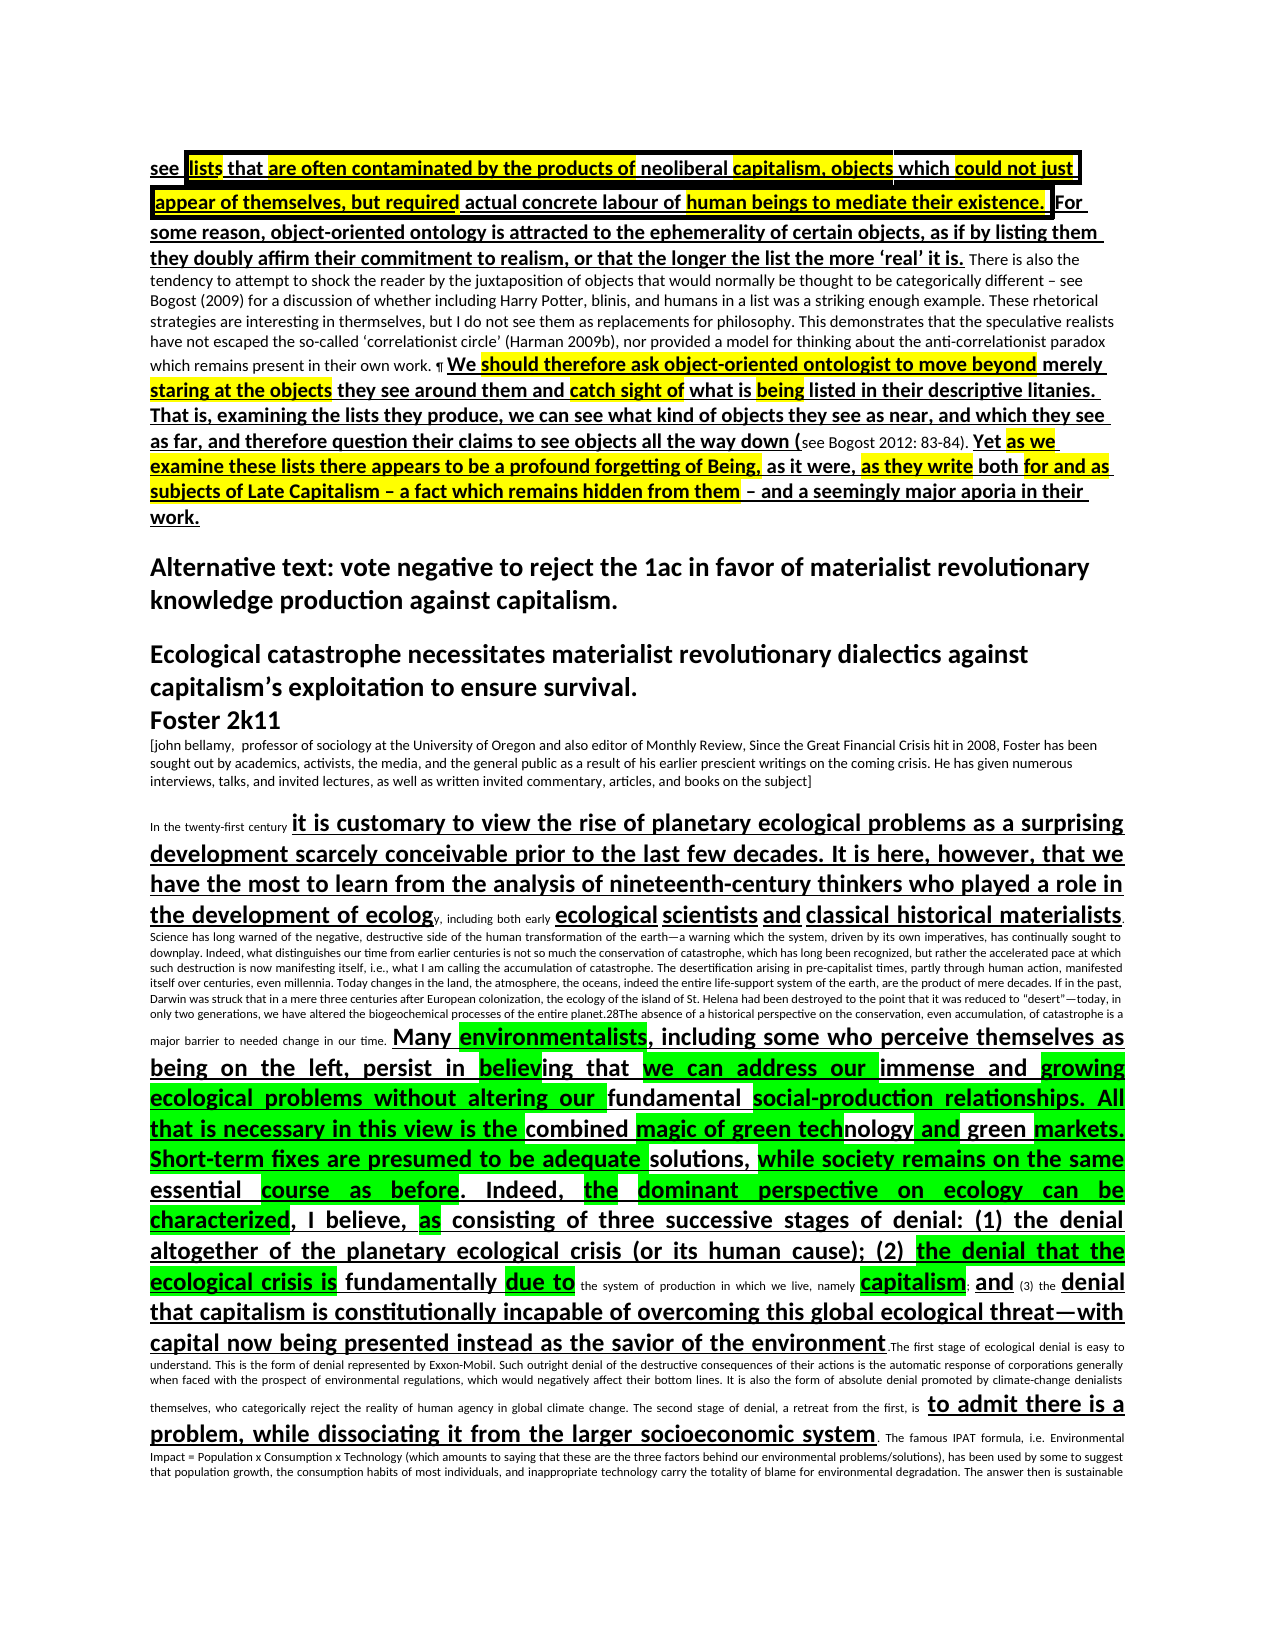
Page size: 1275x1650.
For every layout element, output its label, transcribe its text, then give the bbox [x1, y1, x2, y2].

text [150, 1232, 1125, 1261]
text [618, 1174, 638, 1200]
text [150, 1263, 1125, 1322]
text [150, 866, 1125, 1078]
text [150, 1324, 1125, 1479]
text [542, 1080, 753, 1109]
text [150, 150, 1125, 529]
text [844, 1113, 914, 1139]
subtitle Ecological catastrophe necessitates materialist revolutionary dialectics against capitalism’s exploitation to ensure survival. [150, 637, 1125, 703]
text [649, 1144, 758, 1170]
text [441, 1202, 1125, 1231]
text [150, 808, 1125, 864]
text Foster 2k11 [150, 703, 1125, 736]
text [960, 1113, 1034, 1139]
text [john bellamy, professor of sociology at the University of Oregon and also editor of Monthly Review, Since the Great Financial Crisis hit in 2008, Foster has been sought out by academics, activists, the media, and the general public as a result of his earlier prescient writings on the coming crisis. He has given numerous interviews, talks, and invited lectures, as well as written invited commentary, articles, and books on the subject] [150, 736, 1125, 790]
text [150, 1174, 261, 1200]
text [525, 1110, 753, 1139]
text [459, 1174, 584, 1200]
subtitle Alternative text: vote negative to reject the 1ac in favor of materialist revolutionary knowledge production against capitalism. [150, 550, 1125, 616]
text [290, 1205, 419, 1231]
